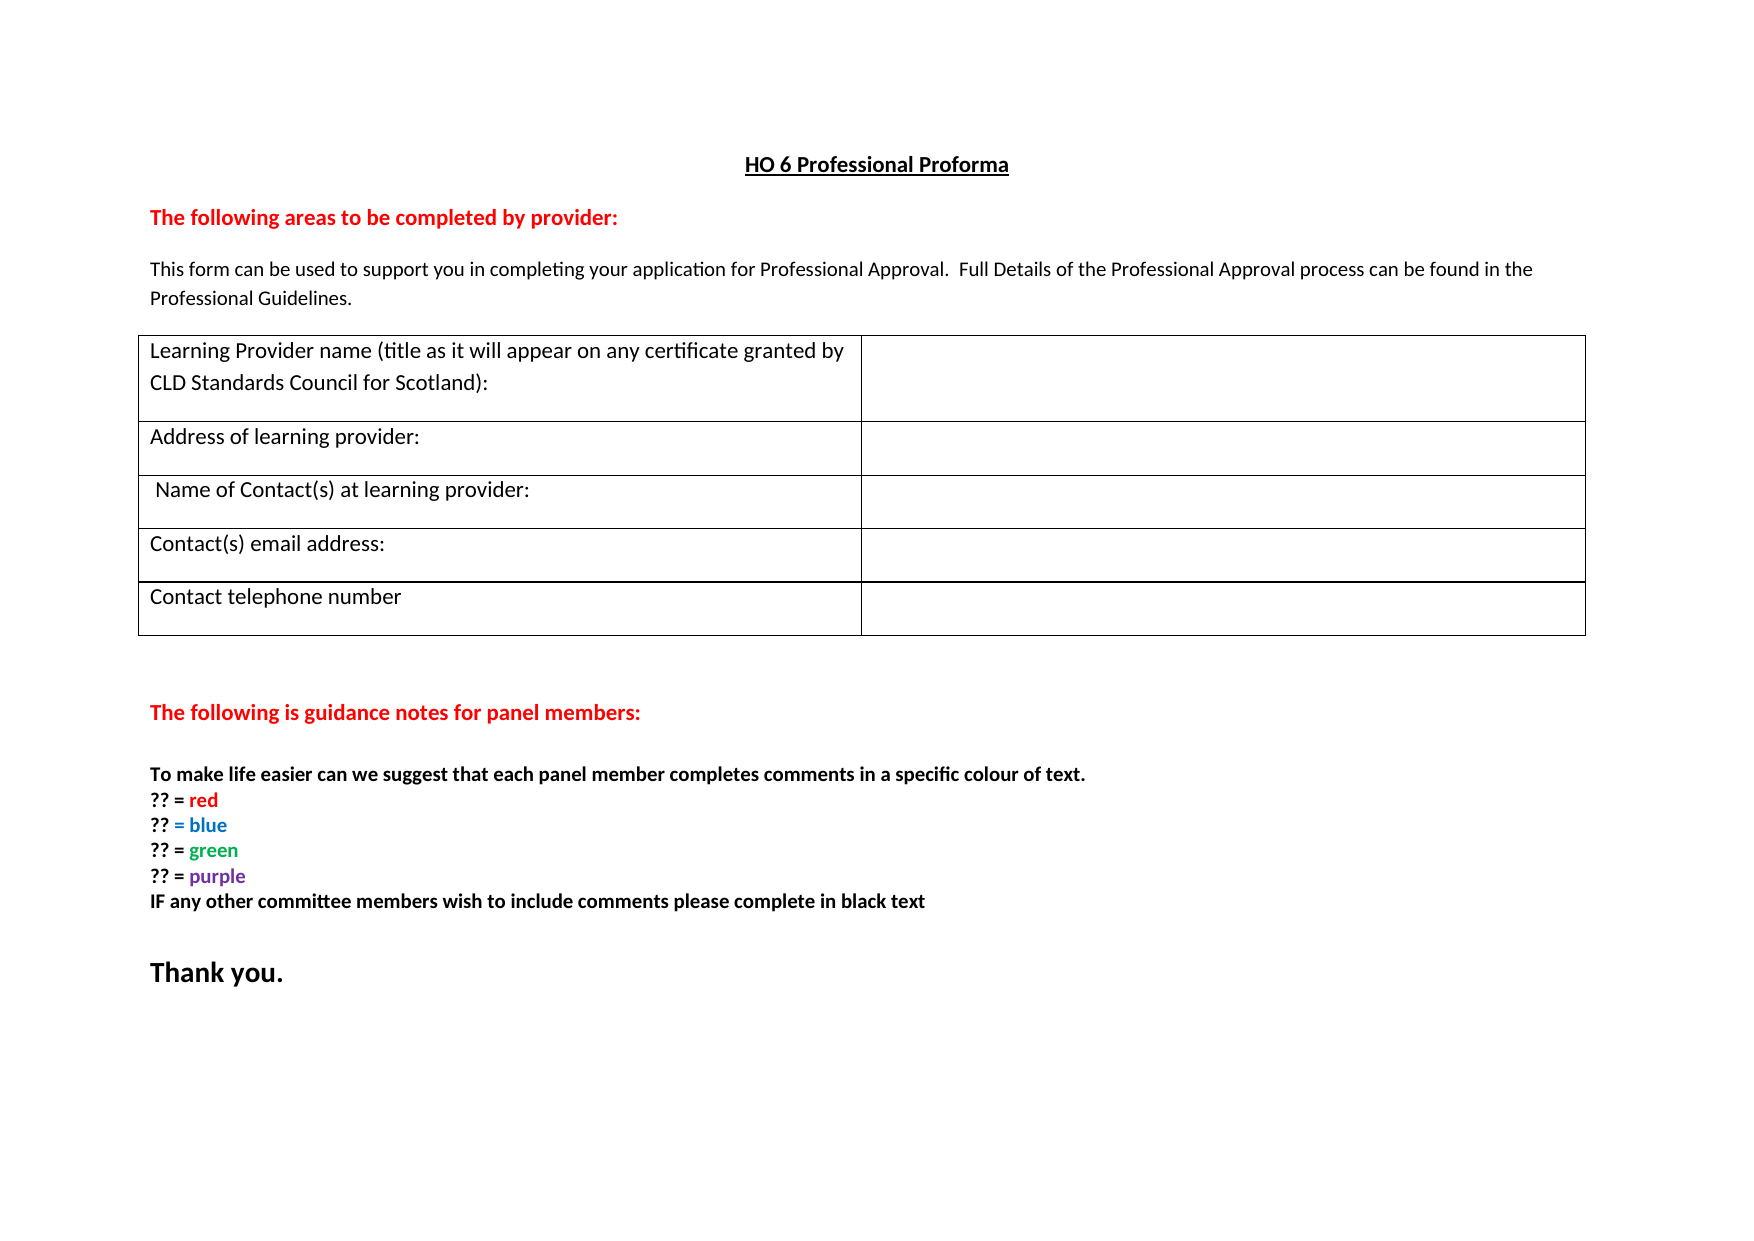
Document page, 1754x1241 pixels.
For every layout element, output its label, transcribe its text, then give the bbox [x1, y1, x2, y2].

text ?? = green [150, 838, 1604, 863]
table_header [862, 336, 1585, 421]
table_cell [862, 583, 1585, 635]
table_cell Contact(s) email address: [139, 529, 861, 581]
text IF any other committee members wish to include comments please complete in black text [150, 888, 1604, 914]
text To make life easier can we suggest that each panel member completes comments in a specific colour of text. [150, 761, 1604, 787]
table_header Learning Provider name (title as it will appear on any certificate granted by CLD Standards Council for Scotland): [139, 336, 861, 421]
table_cell Address of learning provider: [139, 422, 861, 474]
text The following areas to be completed by provider: [150, 203, 1604, 231]
text This form can be used to support you in completing your application for Professional Approval. Full Details of the Professional Approval process can be found in the Professional Guidelines. [150, 256, 1604, 311]
table_cell Name of Contact(s) at learning provider: [139, 476, 861, 528]
text ?? = purple [150, 863, 1604, 888]
text ?? = red [150, 787, 1604, 812]
table_cell [862, 476, 1585, 528]
table_cell Contact telephone number [139, 583, 861, 635]
text HO 6 Professional Proforma [150, 150, 1604, 178]
text ?? = blue [150, 812, 1604, 838]
text The following is guidance notes for panel members: [150, 698, 1604, 726]
text Thank you. [150, 954, 1604, 990]
table_cell [862, 529, 1585, 581]
table_cell [862, 422, 1585, 474]
